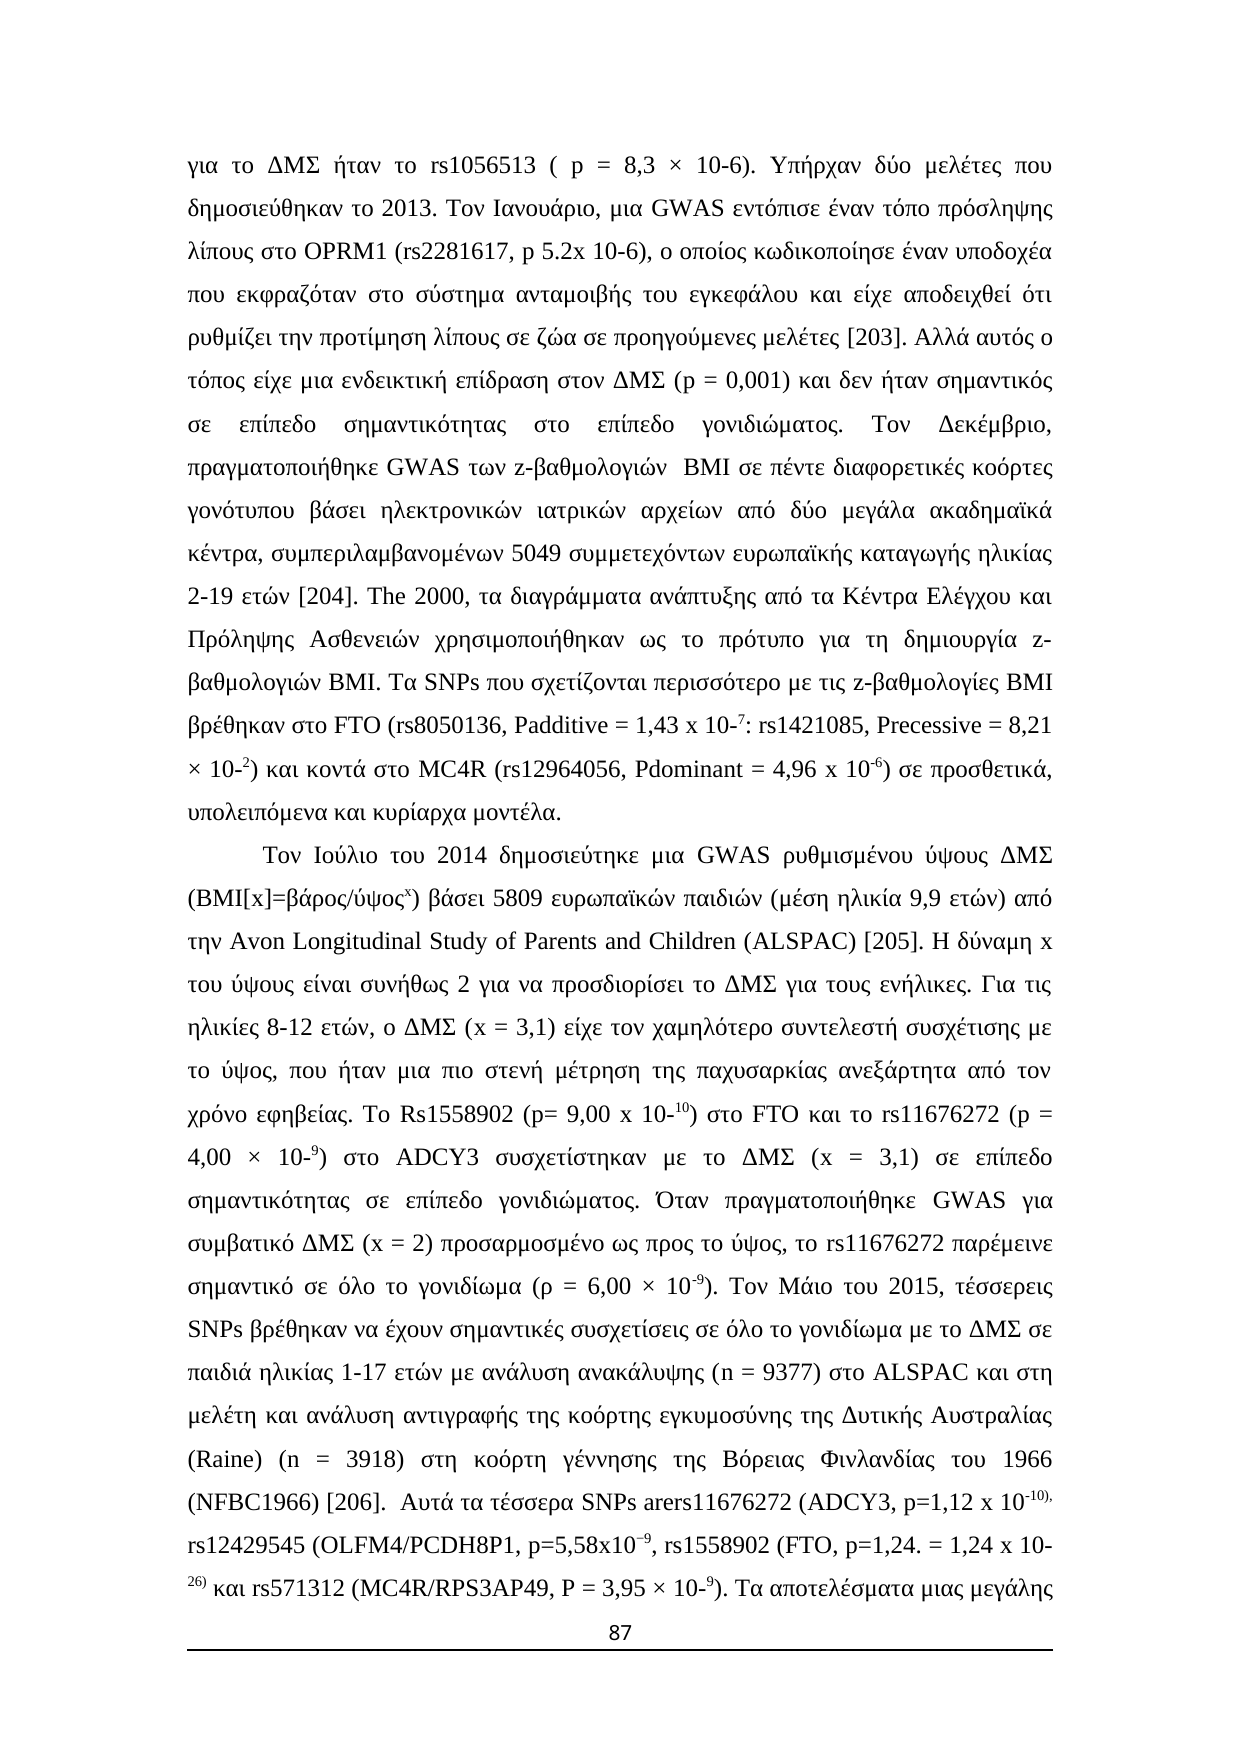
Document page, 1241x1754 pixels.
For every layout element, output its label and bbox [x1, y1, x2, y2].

text [187, 150, 1053, 826]
text [187, 840, 1053, 1602]
